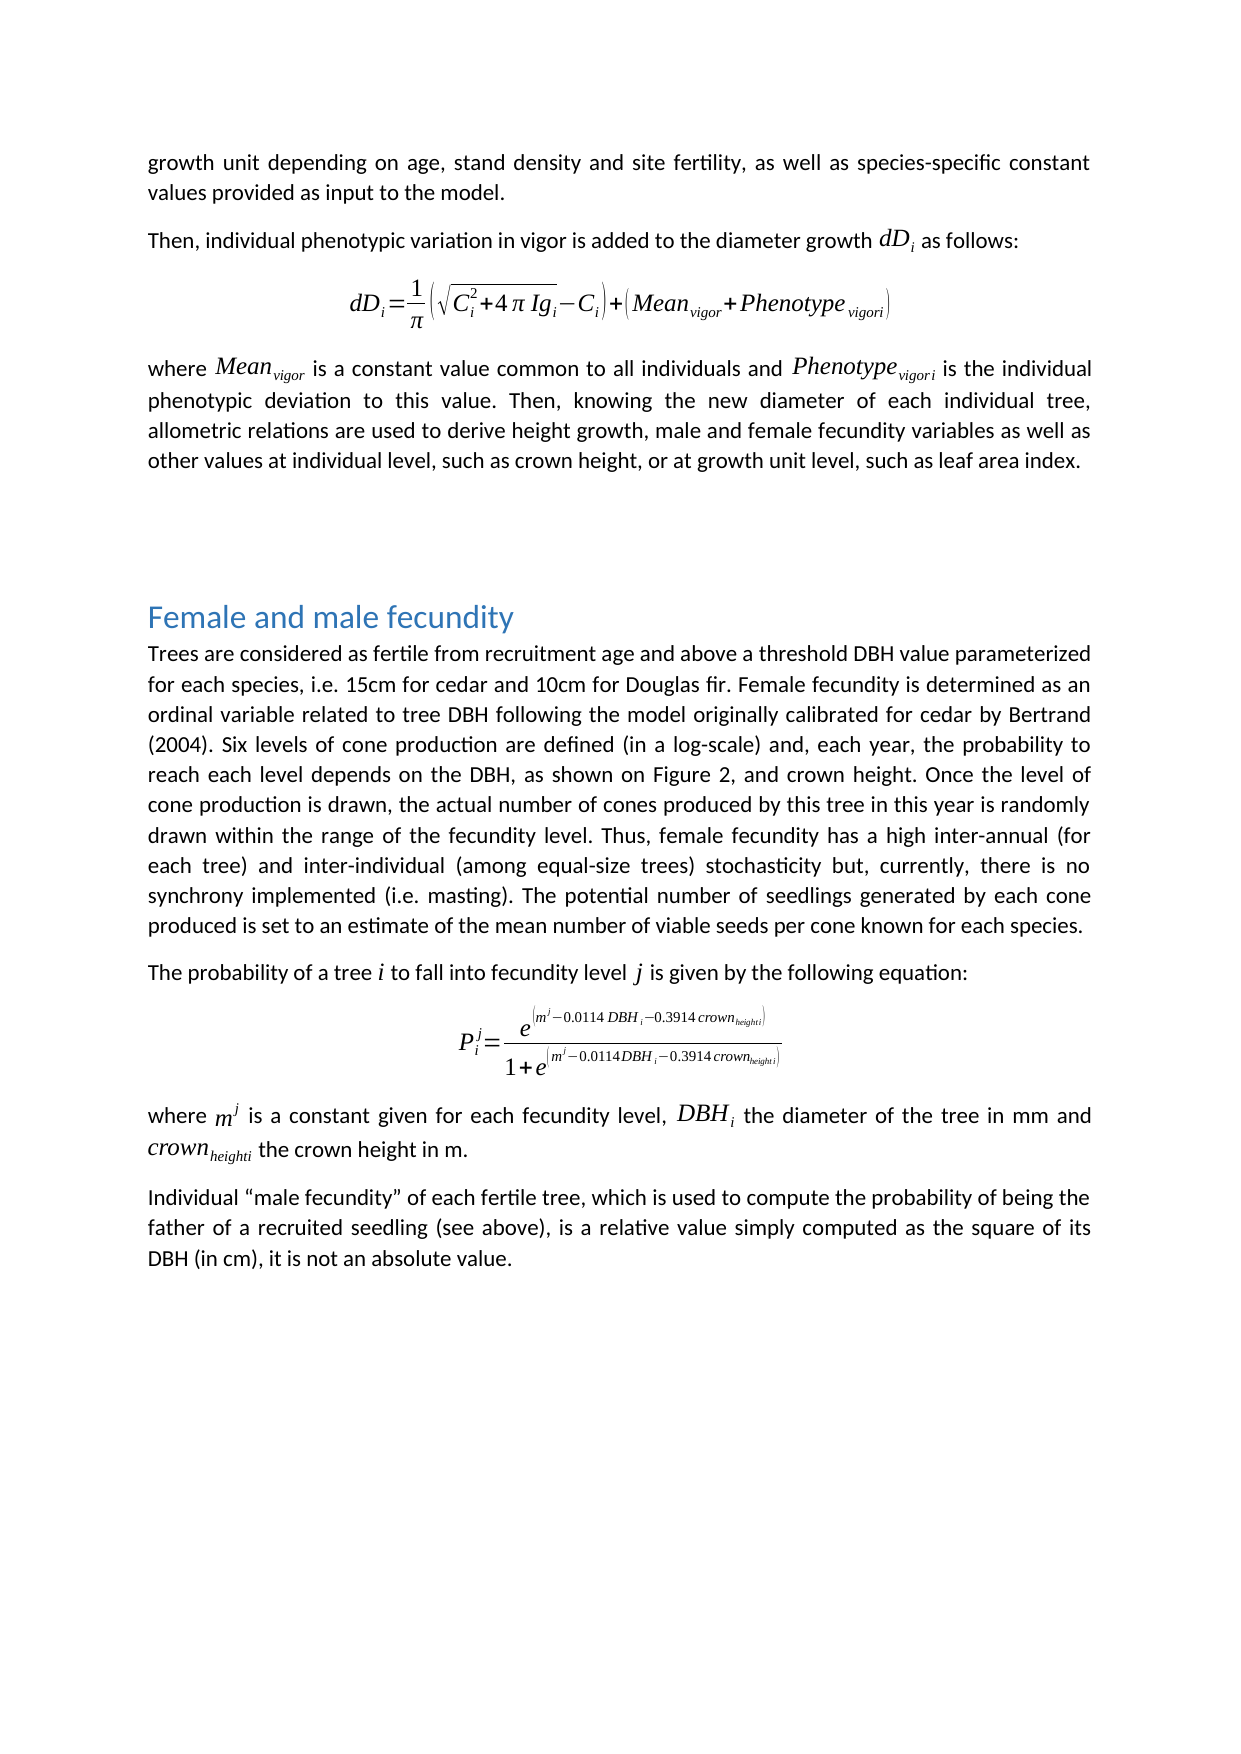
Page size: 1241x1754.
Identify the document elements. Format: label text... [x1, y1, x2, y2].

text where is a constant given for each fecundity level, the diameter of the tree in mm and the crown height in m. [148, 1099, 1093, 1164]
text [148, 148, 1093, 206]
text Individual “male fecundity” of each fertile tree, which is used to compute the probability of being the father of a recruited seedling (see above), is a relative value simply computed as the square of its DBH (in cm), it is not an absolute value. [148, 1183, 1093, 1272]
text Then, individual phenotypic variation in vigor is added to the diameter growth as follows: [148, 225, 1093, 256]
text Trees are considered as fertile from recruitment age and above a threshold DBH value parameterized for each species, i.e. 15cm for cedar and 10cm for Douglas fir. Female fecundity is determined as an ordinal variable related to tree DBH following the model originally calibrated for cedar by Bertrand (2004). Six levels of cone production are defined (in a log-scale) and, each year, the probability to reach each level depends on the DBH, as shown on Figure 2, and crown height. Once the level of cone production is drawn, the actual number of cones produced by this tree in this year is randomly drawn within the range of the fecundity level. Thus, female fecundity has a high inter-annual (for each tree) and inter-individual (among equal-size trees) stochasticity but, currently, there is no synchrony implemented (i.e. masting). The potential number of seedlings generated by each cone produced is set to an estimate of the mean number of viable seeds per cone known for each species. [148, 639, 1093, 939]
text where is a constant value common to all individuals and is the individual phenotypic deviation to this value. Then, knowing the new diameter of each individual tree, allometric relations are used to derive height growth, male and female fecundity variables as well as other values at individual level, such as crown height, or at growth unit level, such as leaf area index. [148, 353, 1093, 475]
text The probability of a tree to fall into fecundity level is given by the following equation: [148, 958, 1093, 986]
subtitle Female and male fecundity [148, 596, 1093, 636]
